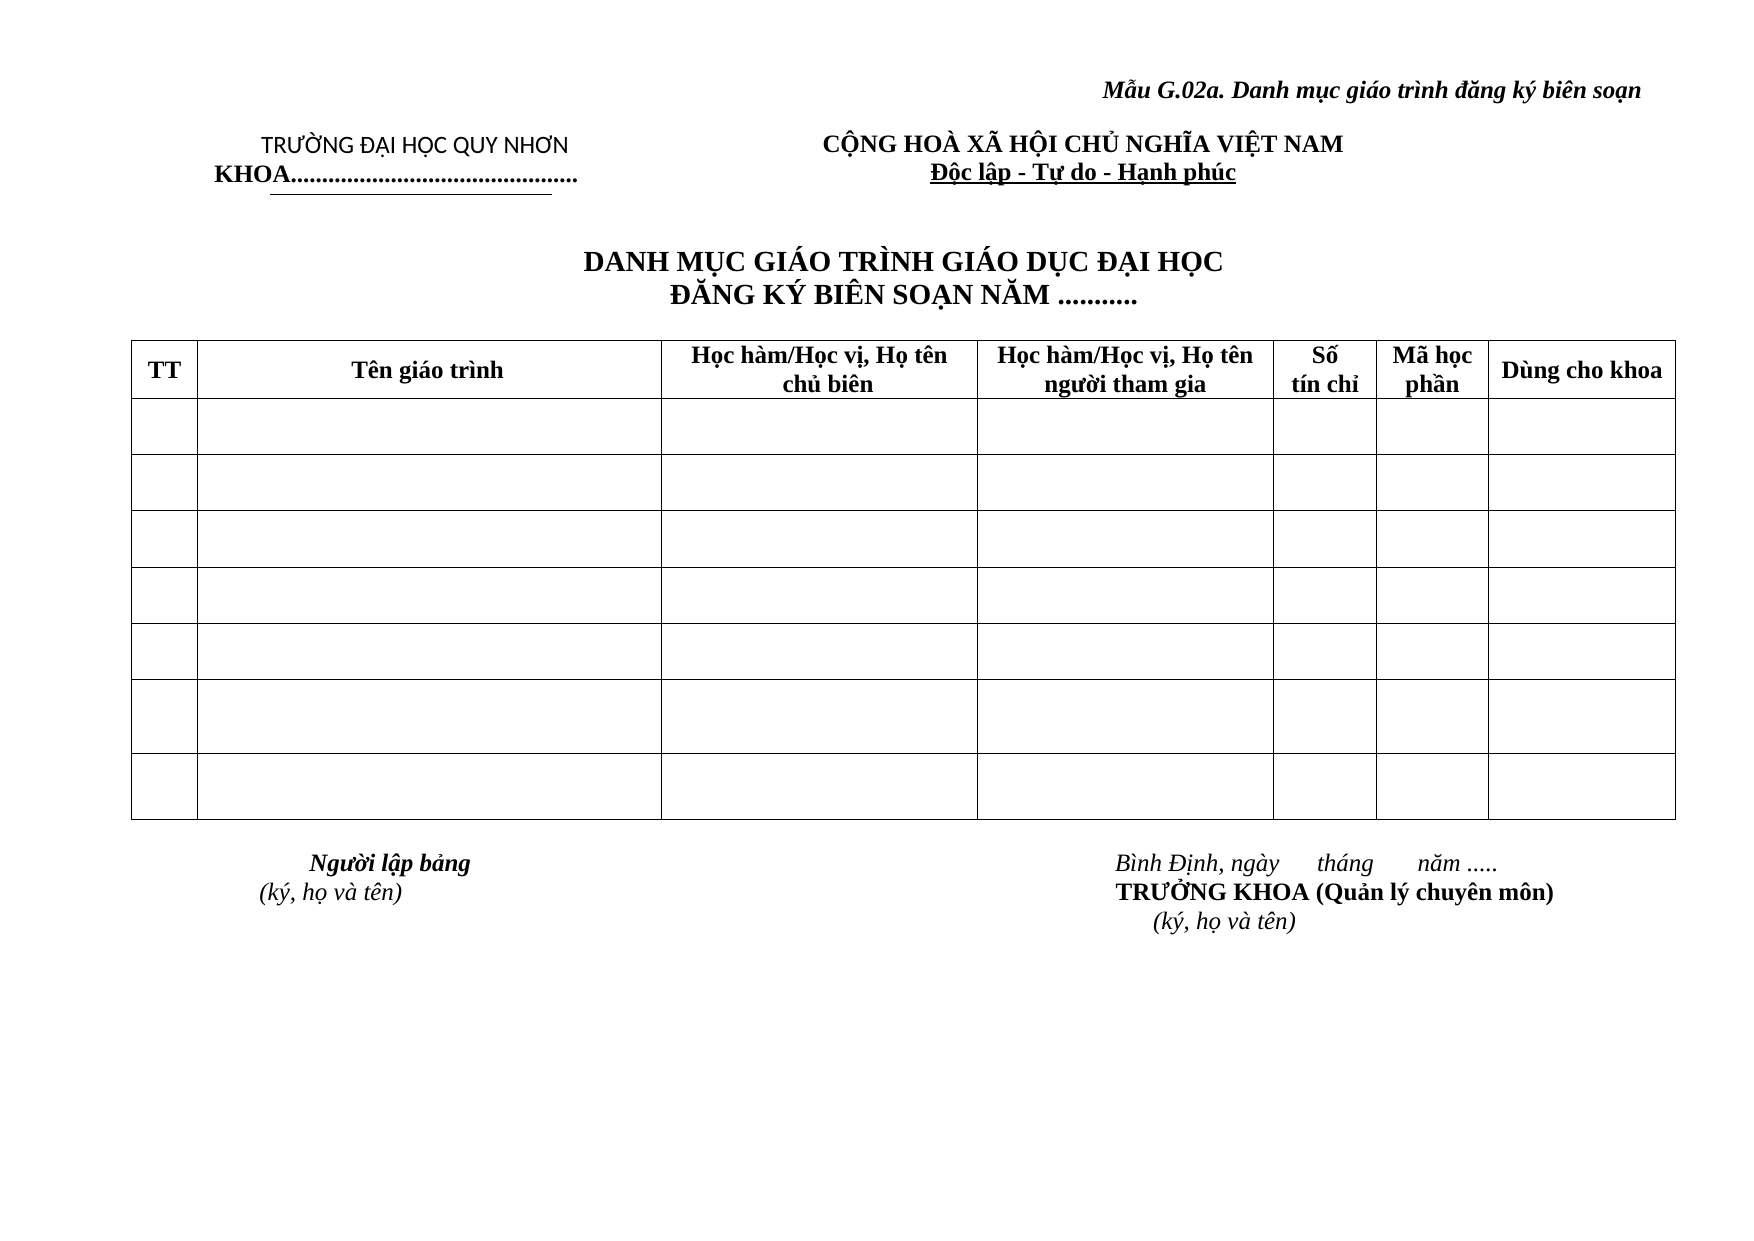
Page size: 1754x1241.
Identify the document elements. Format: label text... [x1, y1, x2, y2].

table_cell [132, 511, 197, 567]
table_cell [1489, 399, 1675, 454]
table_cell [662, 680, 977, 753]
table_cell [1274, 624, 1376, 679]
table_cell [132, 568, 197, 623]
table_cell [978, 680, 1273, 753]
table_cell [1377, 399, 1488, 454]
table_cell [132, 624, 197, 679]
table_header Số tín chỉ [1274, 341, 1376, 398]
table_cell [132, 680, 197, 753]
table_cell [132, 399, 197, 454]
table_cell [978, 455, 1273, 510]
table_cell [198, 624, 661, 679]
table_cell [662, 399, 977, 454]
table_cell [198, 568, 661, 623]
table_cell [1377, 455, 1488, 510]
table_header Dùng cho khoa [1489, 341, 1675, 398]
table_cell [198, 511, 661, 567]
table_cell [1489, 754, 1675, 818]
text (ký, họ và tên) [165, 906, 1642, 934]
table_cell [1274, 680, 1376, 753]
table_cell [662, 624, 977, 679]
table_cell [978, 624, 1273, 679]
table_cell [978, 568, 1273, 623]
table_header CỘNG HOÀ XÃ HỘI CHỦ NGHĨA VIỆT NAM Độc lập - Tự do - Hạnh phúc [638, 129, 1528, 215]
table_cell [662, 754, 977, 818]
table_header TRƯỜNG ĐẠI HỌC QUY NHƠN KHOA.............................................. [154, 129, 638, 215]
table_cell [1489, 568, 1675, 623]
table_cell [1489, 680, 1675, 753]
table_header Mã học phần [1377, 341, 1488, 398]
table_cell [1489, 455, 1675, 510]
table_cell [1377, 568, 1488, 623]
table_cell [1274, 754, 1376, 818]
table_cell [1274, 511, 1376, 567]
table_header Tên giáo trình [198, 341, 661, 398]
table_cell [1274, 455, 1376, 510]
table_header TT [132, 341, 197, 398]
table_cell [1377, 624, 1488, 679]
table_cell [198, 680, 661, 753]
table_cell [1274, 568, 1376, 623]
table_cell [132, 455, 197, 510]
table_cell [1274, 399, 1376, 454]
text ĐĂNG KÝ BIÊN SOẠN NĂM ........... [165, 277, 1642, 311]
table_cell [1377, 511, 1488, 567]
text DANH MỤC GIÁO TRÌNH GIÁO DỤC ĐẠI HỌC [165, 244, 1642, 277]
table_cell [1489, 624, 1675, 679]
table_cell [662, 455, 977, 510]
table_cell [1489, 511, 1675, 567]
table_cell [1377, 754, 1488, 818]
text (ký, họ và tên) TRƯỞNG KHOA (Quản lý chuyên môn) [165, 877, 1642, 906]
table_cell [662, 511, 977, 567]
table_cell [132, 754, 197, 818]
table_cell [198, 399, 661, 454]
table_cell [198, 754, 661, 818]
table_cell [978, 399, 1273, 454]
table_cell [662, 568, 977, 623]
table_cell [198, 455, 661, 510]
table_header Học hàm/Học vị, Họ tên người tham gia [978, 341, 1273, 398]
table_cell [978, 754, 1273, 818]
table_cell [1377, 680, 1488, 753]
table_header Học hàm/Học vị, Họ tên chủ biên [662, 341, 977, 398]
text Người lập bảng Bình Định, ngày tháng năm ..... [165, 848, 1642, 877]
table_cell [978, 511, 1273, 567]
